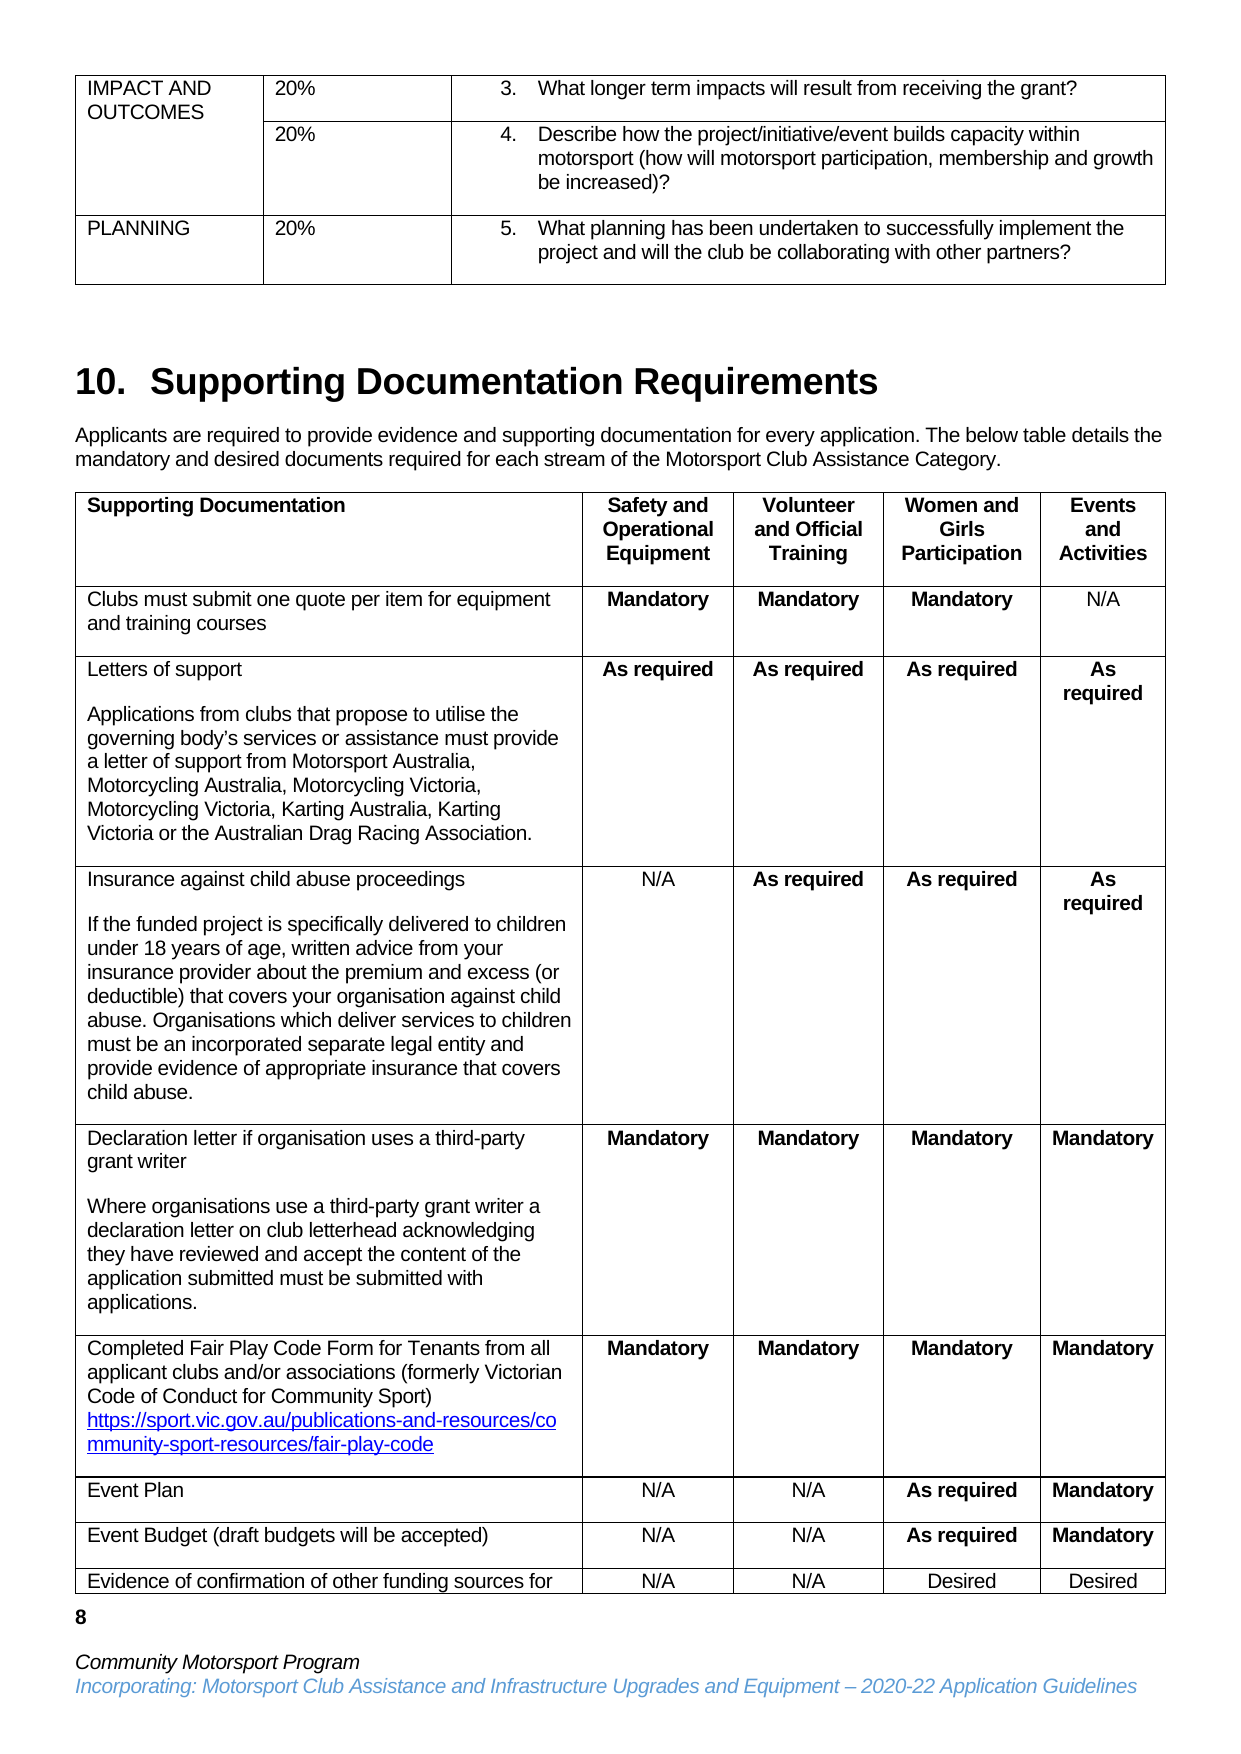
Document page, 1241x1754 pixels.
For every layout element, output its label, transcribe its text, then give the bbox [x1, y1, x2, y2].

table_cell N/A [734, 1523, 883, 1568]
table_cell N/A [734, 1569, 883, 1593]
table_cell As required [884, 867, 1040, 1124]
table_cell N/A [1041, 587, 1165, 656]
table_cell Letters of support Applications from clubs that propose to utilise the governing body’s services or assistance must provide a letter of support from Motorsport Australia, Motorcycling Australia, Motorcycling Victoria, Motorcycling Victoria, Karting Australia, Karting Victoria or the Australian Drag Racing Association. [76, 657, 582, 866]
table_cell Mandatory [1041, 1125, 1165, 1335]
text Applicants are required to provide evidence and supporting documentation for every application. The below table details the mandatory and desired documents required for each stream of the Motorsport Club Assistance Category. [75, 423, 1165, 471]
table_cell What longer term impacts will result from receiving the grant? [452, 76, 1165, 121]
table_cell 20% [264, 216, 451, 284]
table_header Volunteer and Official Training [734, 493, 883, 586]
table_cell N/A [583, 1523, 733, 1568]
table_cell As required [884, 657, 1040, 866]
table_header Safety and Operational Equipment [583, 493, 733, 586]
table_cell Mandatory [884, 1125, 1040, 1335]
table_cell Describe how the project/initiative/event builds capacity within motorsport (how will motorsport participation, membership and growth be increased)? [452, 122, 1165, 214]
table_cell Event Budget (draft budgets will be accepted) [76, 1523, 582, 1568]
table_cell Mandatory [583, 587, 733, 656]
table_cell Desired [1041, 1569, 1165, 1593]
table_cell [76, 1569, 582, 1593]
table_cell N/A [583, 1478, 733, 1522]
table_cell Mandatory [1041, 1336, 1165, 1476]
table_cell PLANNING [76, 216, 263, 284]
table_cell Event Plan [76, 1478, 582, 1522]
table_cell As required [1041, 657, 1165, 866]
table_cell As required [884, 1523, 1040, 1568]
table_cell 20% [264, 76, 451, 121]
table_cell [76, 76, 263, 214]
table_cell As required [734, 867, 883, 1124]
table_cell Mandatory [884, 587, 1040, 656]
table_cell Declaration letter if organisation uses a third-party grant writer Where organisations use a third-party grant writer a declaration letter on club letterhead acknowledging they have reviewed and accept the content of the application submitted must be submitted with applications. [76, 1125, 582, 1335]
table_cell As required [884, 1478, 1040, 1522]
table_header Supporting Documentation [76, 493, 582, 586]
table_cell What planning has been undertaken to successfully implement the project and will the club be collaborating with other partners? [452, 216, 1165, 284]
table_cell Clubs must submit one quote per item for equipment and training courses [76, 587, 582, 656]
table_cell As required [1041, 867, 1165, 1124]
subtitle 10. Supporting Documentation Requirements [75, 359, 1165, 402]
table_header Events and Activities [1041, 493, 1165, 586]
table_cell Mandatory [1041, 1478, 1165, 1522]
table_cell Mandatory [734, 1336, 883, 1476]
table_cell Mandatory [583, 1125, 733, 1335]
table_cell Mandatory [734, 587, 883, 656]
table_cell As required [583, 657, 733, 866]
table_cell Mandatory [583, 1336, 733, 1476]
table_cell Mandatory [734, 1125, 883, 1335]
table_cell N/A [583, 867, 733, 1124]
table_cell Desired [884, 1569, 1040, 1593]
table_cell Insurance against child abuse proceedings If the funded project is specifically delivered to children under 18 years of age, written advice from your insurance provider about the premium and excess (or deductible) that covers your organisation against child abuse. Organisations which deliver services to children must be an incorporated separate legal entity and provide evidence of appropriate insurance that covers child abuse. [76, 867, 582, 1124]
table_cell N/A [734, 1478, 883, 1522]
table_header Women and Girls Participation [884, 493, 1040, 586]
table_cell Mandatory [884, 1336, 1040, 1476]
table_cell 20% [264, 122, 451, 214]
table_cell N/A [583, 1569, 733, 1593]
table_cell Completed Fair Play Code Form for Tenants from all applicant clubs and/or associations (formerly Victorian Code of Conduct for Community Sport) https://sport.vic.gov.au/publications-and-resources/community-sport-resources/fair-play-code [76, 1336, 582, 1476]
table_cell As required [734, 657, 883, 866]
table_cell Mandatory [1041, 1523, 1165, 1568]
